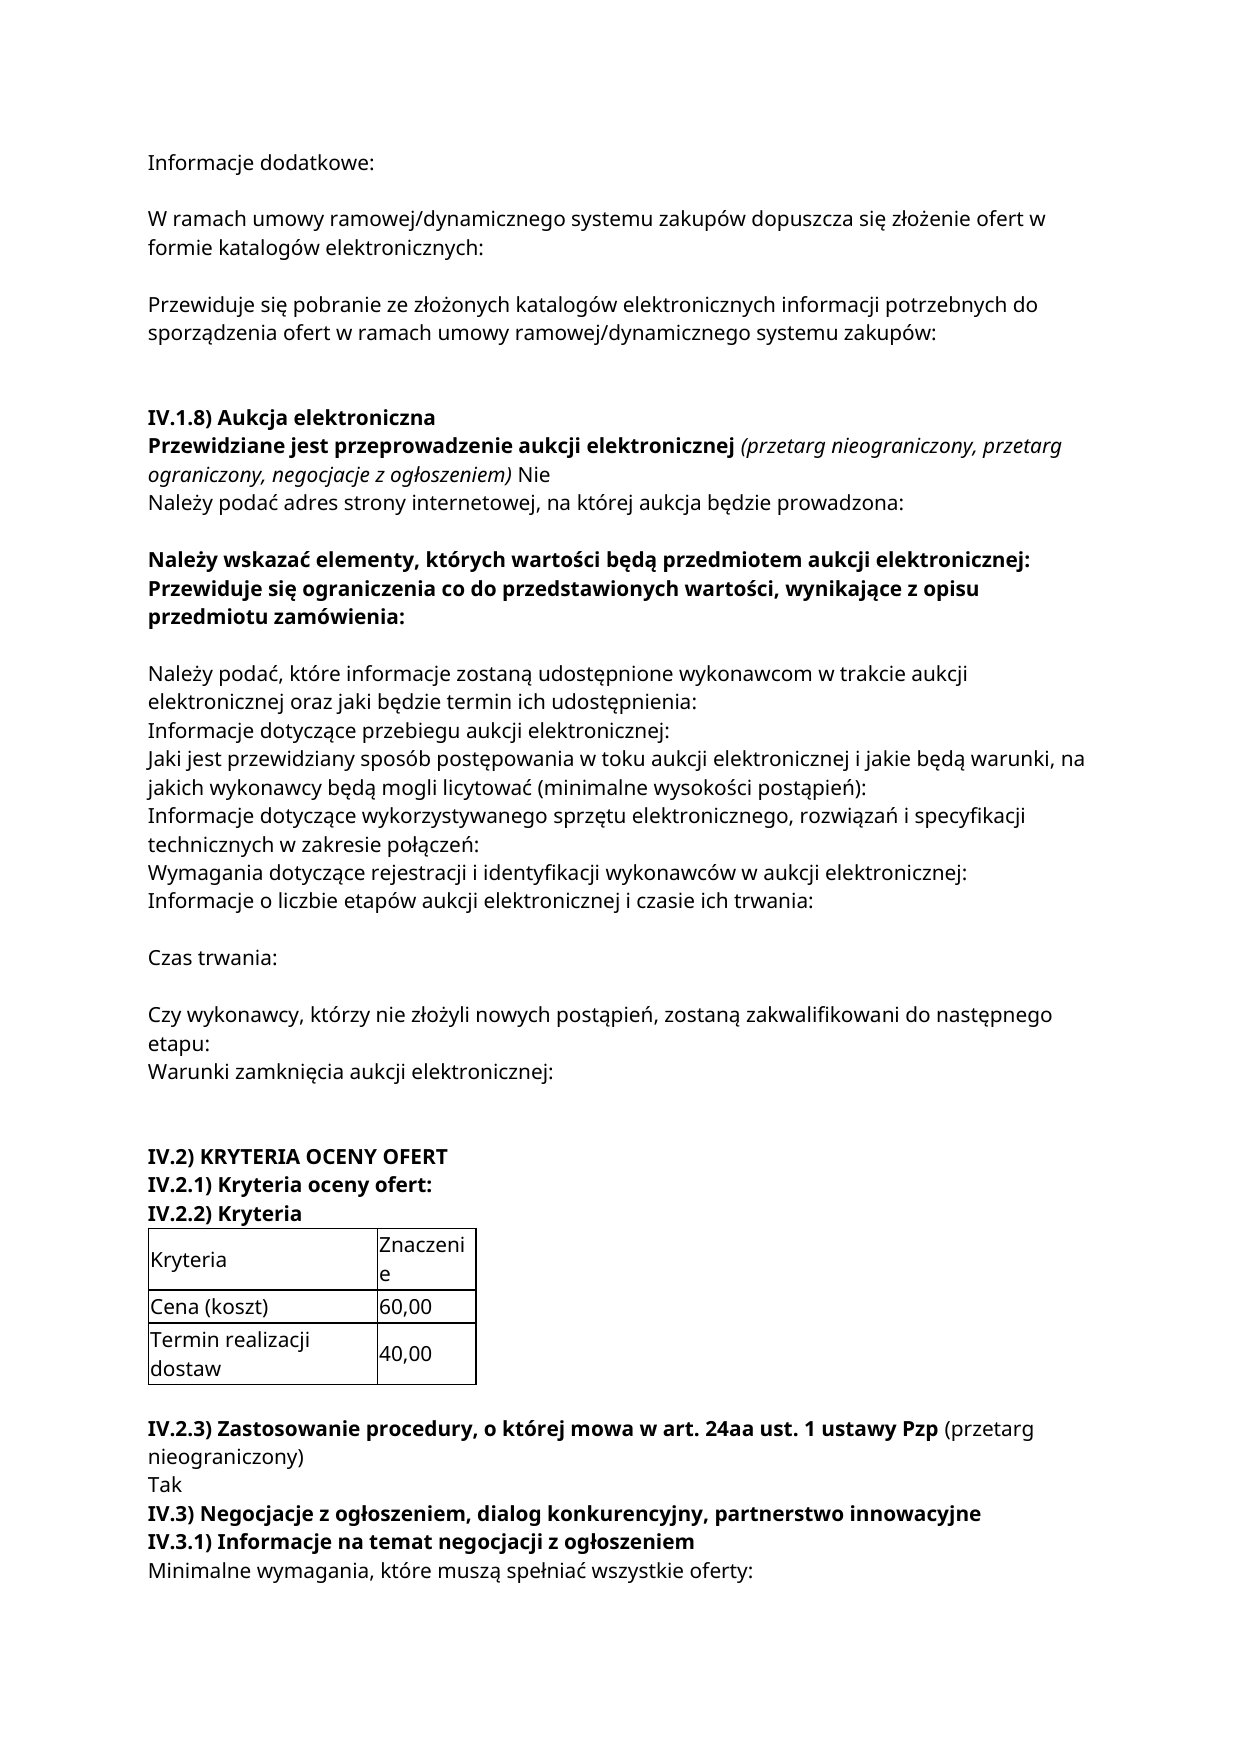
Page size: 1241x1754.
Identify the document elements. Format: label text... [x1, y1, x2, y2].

table_cell 40,00 [378, 1324, 475, 1384]
text IV.1.8) Aukcja elektroniczna Przewidziane jest przeprowadzenie aukcji elektronicznej (przetarg nieograniczony, przetarg ograniczony, negocjacje z ogłoszeniem) Nie Należy podać adres strony internetowej, na której aukcja będzie prowadzona: Należy wskazać elementy, których wartości będą przedmiotem aukcji elektronicznej: Przewiduje się ograniczenia co do przedstawionych wartości, wynikające z opisu przedmiotu zamówienia: Należy podać, które informacje zostaną udostępnione wykonawcom w trakcie aukcji elektronicznej oraz jaki będzie termin ich udostępnienia: Informacje dotyczące przebiegu aukcji elektronicznej: Jaki jest przewidziany sposób postępowania w toku aukcji elektronicznej i jakie będą warunki, na jakich wykonawcy będą mogli licytować (minimalne wysokości postąpień): Informacje dotyczące wykorzystywanego sprzętu elektronicznego, rozwiązań i specyfikacji technicznych w zakresie połączeń: Wymagania dotyczące rejestracji i identyfikacji wykonawców w aukcji elektronicznej: Informacje o liczbie etapów aukcji elektronicznej i czasie ich trwania: [148, 375, 1093, 915]
table_cell Cena (koszt) [149, 1291, 377, 1322]
table_header Znaczenie [378, 1229, 475, 1289]
text Czas trwania: Czy wykonawcy, którzy nie złożyli nowych postąpień, zostaną zakwalifikowani do następnego etapu: Warunki zamknięcia aukcji elektronicznej: [148, 915, 1093, 1114]
table_cell Termin realizacji dostaw [149, 1324, 377, 1384]
table_header Kryteria [149, 1229, 377, 1289]
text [148, 148, 1093, 375]
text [148, 1385, 1093, 1584]
table_cell 60,00 [378, 1291, 475, 1322]
text IV.2) KRYTERIA OCENY OFERT IV.2.1) Kryteria oceny ofert: IV.2.2) Kryteria [148, 1114, 1093, 1227]
